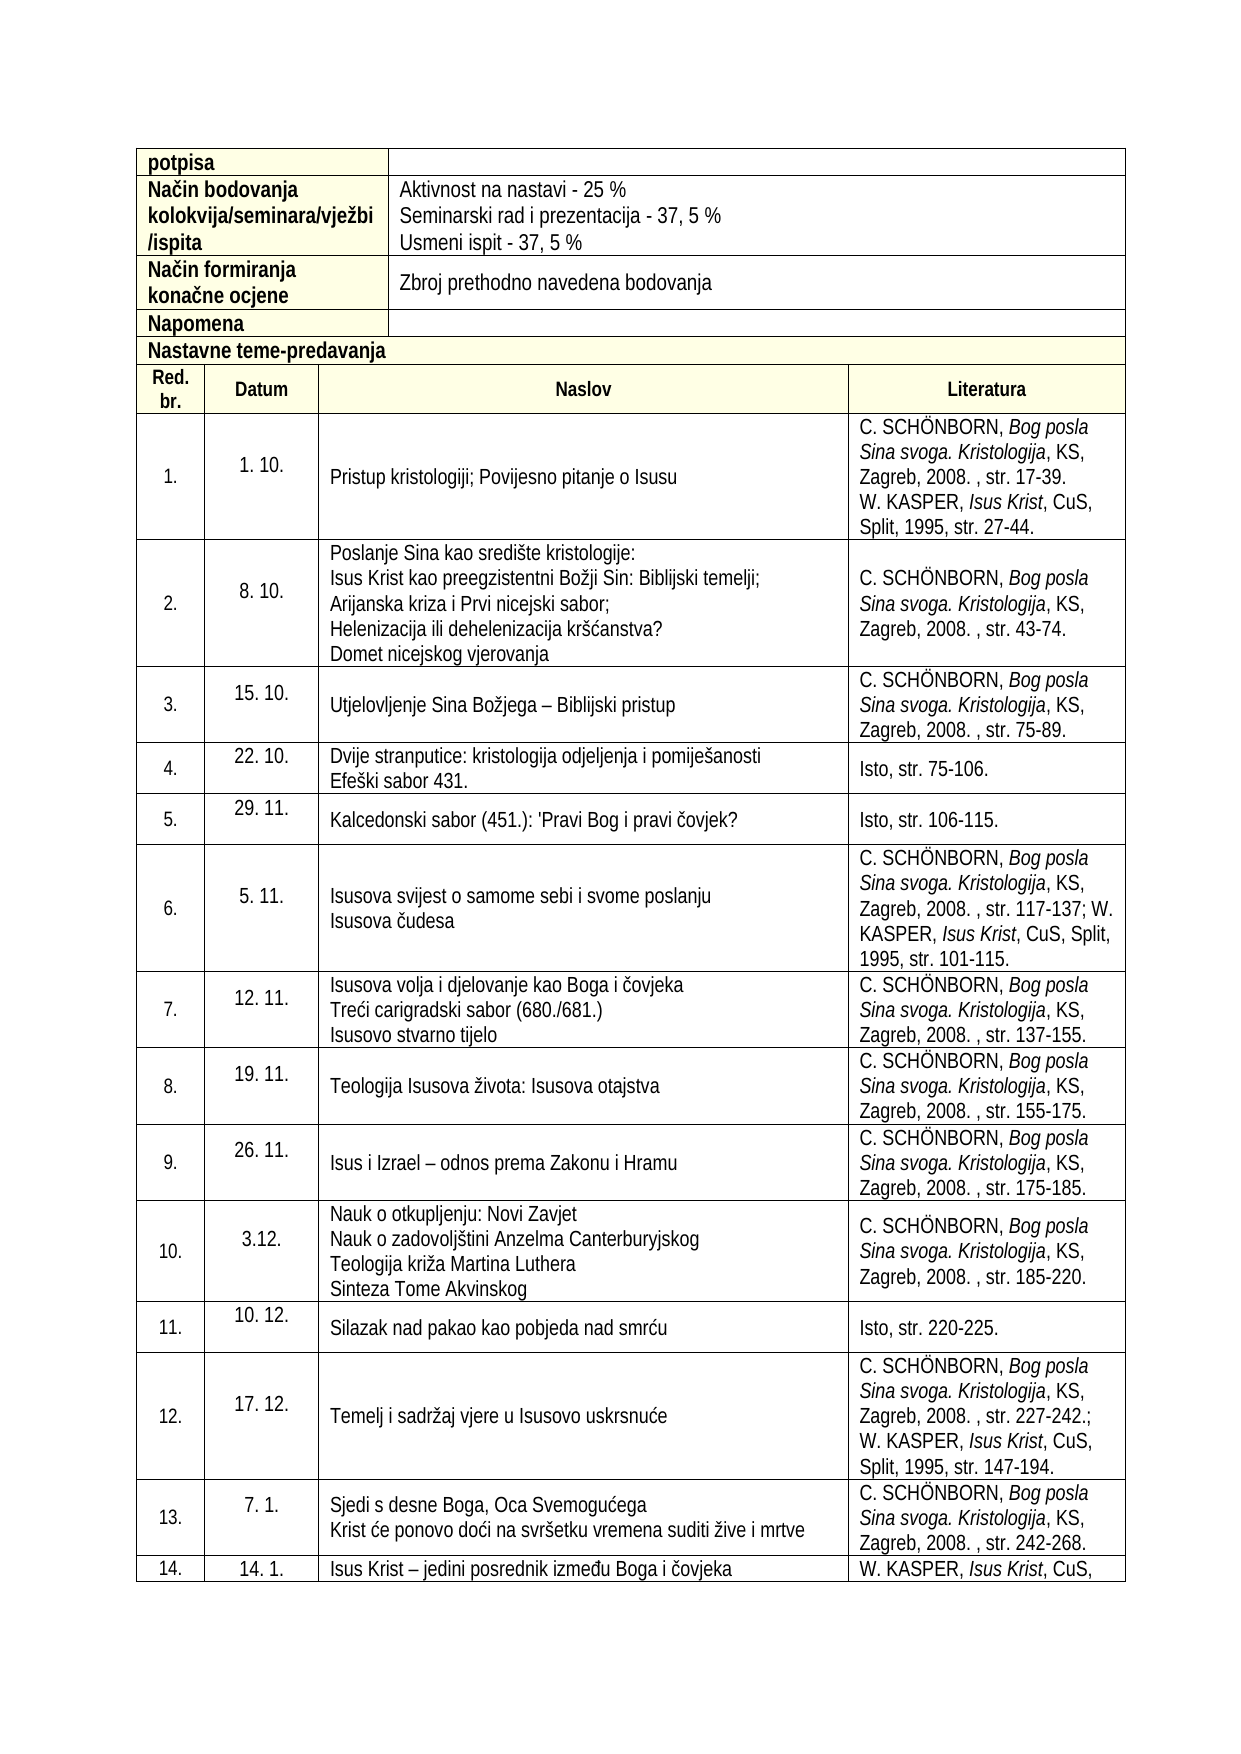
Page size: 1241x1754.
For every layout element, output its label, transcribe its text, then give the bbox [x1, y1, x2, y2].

table_cell Isus i Izrael – odnos prema Zakonu i Hramu [319, 1125, 848, 1200]
table_cell [389, 310, 1125, 336]
table_cell Isusova volja i djelovanje kao Boga i čovjeka Treći carigradski sabor (680./681.) Isusovo stvarno tijelo [319, 972, 848, 1047]
table_cell C. SCHÖNBORN, Bog posla Sina svoga. Kristologija, KS, Zagreb, 2008. , str. 75-89. [849, 667, 1125, 742]
table_cell 22. 10. [205, 743, 318, 793]
table_cell 14. 1. [205, 1556, 318, 1581]
table_cell Nastavne teme-predavanja [137, 337, 1125, 364]
table_cell 5. 11. [205, 845, 318, 971]
table_cell 15. 10. [205, 667, 318, 742]
table_cell 1. 10. [205, 414, 318, 539]
table_cell 14. [137, 1556, 204, 1581]
table_cell 3.12. [205, 1201, 318, 1301]
table_cell Pristup kristologiji; Povijesno pitanje o Isusu [319, 414, 848, 539]
table_cell C. SCHÖNBORN, Bog posla Sina svoga. Kristologija, KS, Zagreb, 2008. , str. 43-74. [849, 540, 1125, 666]
table_cell 7. 1. [205, 1480, 318, 1555]
table_cell 29. 11. [205, 794, 318, 844]
table_cell 12. [137, 1353, 204, 1479]
table_cell C. SCHÖNBORN, Bog posla Sina svoga. Kristologija, KS, Zagreb, 2008. , str. 117-137; W. KASPER, Isus Krist, CuS, Split, 1995, str. 101-115. [849, 845, 1125, 971]
table_cell Dvije stranputice: kristologija odjeljenja i pomiješanosti Efeški sabor 431. [319, 743, 848, 793]
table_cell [849, 1556, 1125, 1581]
table_cell C. SCHÖNBORN, Bog posla Sina svoga. Kristologija, KS, Zagreb, 2008. , str. 137-155. [849, 972, 1125, 1047]
table_cell 7. [137, 972, 204, 1047]
table_cell Aktivnost na nastavi - 25 % Seminarski rad i prezentacija - 37, 5 % Usmeni ispit - 37, 5 % [389, 176, 1125, 255]
table_cell 6. [137, 845, 204, 971]
table_cell 12. 11. [205, 972, 318, 1047]
table_cell Teologija Isusova života: Isusova otajstva [319, 1048, 848, 1123]
table_cell Literatura [849, 365, 1125, 413]
table_cell 10. [137, 1201, 204, 1301]
table_cell Naslov [319, 365, 848, 413]
table_cell 10. 12. [205, 1302, 318, 1352]
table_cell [137, 149, 388, 175]
table_cell C. SCHÖNBORN, Bog posla Sina svoga. Kristologija, KS, Zagreb, 2008. , str. 242-268. [849, 1480, 1125, 1555]
table_cell Kalcedonski sabor (451.): 'Pravi Bog i pravi čovjek? [319, 794, 848, 844]
table_cell 26. 11. [205, 1125, 318, 1200]
table_cell Sjedi s desne Boga, Oca Svemogućega Krist će ponovo doći na svršetku vremena suditi žive i mrtve [319, 1480, 848, 1555]
table_cell Temelj i sadržaj vjere u Isusovo uskrsnuće [319, 1353, 848, 1479]
table_cell C. SCHÖNBORN, Bog posla Sina svoga. Kristologija, KS, Zagreb, 2008. , str. 185-220. [849, 1201, 1125, 1301]
table_cell Red. br. [137, 365, 204, 413]
table_cell Zbroj prethodno navedena bodovanja [389, 256, 1125, 309]
table_cell 11. [137, 1302, 204, 1352]
table_cell 9. [137, 1125, 204, 1200]
table_cell Isto, str. 220-225. [849, 1302, 1125, 1352]
table_cell 1. [137, 414, 204, 539]
table_cell Način bodovanja kolokvija/seminara/vježbi/ispita [137, 176, 388, 255]
table_cell 8. 10. [205, 540, 318, 666]
table_cell C. SCHÖNBORN, Bog posla Sina svoga. Kristologija, KS, Zagreb, 2008. , str. 227-242.; W. KASPER, Isus Krist, CuS, Split, 1995, str. 147-194. [849, 1353, 1125, 1479]
table_cell 19. 11. [205, 1048, 318, 1123]
table_cell C. SCHÖNBORN, Bog posla Sina svoga. Kristologija, KS, Zagreb, 2008. , str. 155-175. [849, 1048, 1125, 1123]
table_cell C. SCHÖNBORN, Bog posla Sina svoga. Kristologija, KS, Zagreb, 2008. , str. 175-185. [849, 1125, 1125, 1200]
table_cell Nauk o otkupljenju: Novi Zavjet Nauk o zadovoljštini Anzelma Canterburyjskog Teologija križa Martina Luthera Sinteza Tome Akvinskog [319, 1201, 848, 1301]
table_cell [319, 1556, 848, 1581]
table_cell Datum [205, 365, 318, 413]
table_cell Isto, str. 106-115. [849, 794, 1125, 844]
table_cell 17. 12. [205, 1353, 318, 1479]
table_cell 13. [137, 1480, 204, 1555]
table_cell 3. [137, 667, 204, 742]
table_cell Utjelovljenje Sina Božjega – Biblijski pristup [319, 667, 848, 742]
table_cell Isto, str. 75-106. [849, 743, 1125, 793]
table_cell 5. [137, 794, 204, 844]
table_cell Isusova svijest o samome sebi i svome poslanju Isusova čudesa [319, 845, 848, 971]
table_cell 8. [137, 1048, 204, 1123]
table_cell 4. [137, 743, 204, 793]
table_cell Silazak nad pakao kao pobjeda nad smrću [319, 1302, 848, 1352]
table_cell Poslanje Sina kao središte kristologije: Isus Krist kao preegzistentni Božji Sin: Biblijski temelji; Arijanska kriza i Prvi nicejski sabor; Helenizacija ili dehelenizacija kršćanstva? Domet nicejskog vjerovanja [319, 540, 848, 666]
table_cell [389, 149, 1125, 175]
table_cell Način formiranja konačne ocjene [137, 256, 388, 309]
table_cell 2. [137, 540, 204, 666]
table_cell C. SCHÖNBORN, Bog posla Sina svoga. Kristologija, KS, Zagreb, 2008. , str. 17-39. W. KASPER, Isus Krist, CuS, Split, 1995, str. 27-44. [849, 414, 1125, 539]
table_cell Napomena [137, 310, 388, 336]
